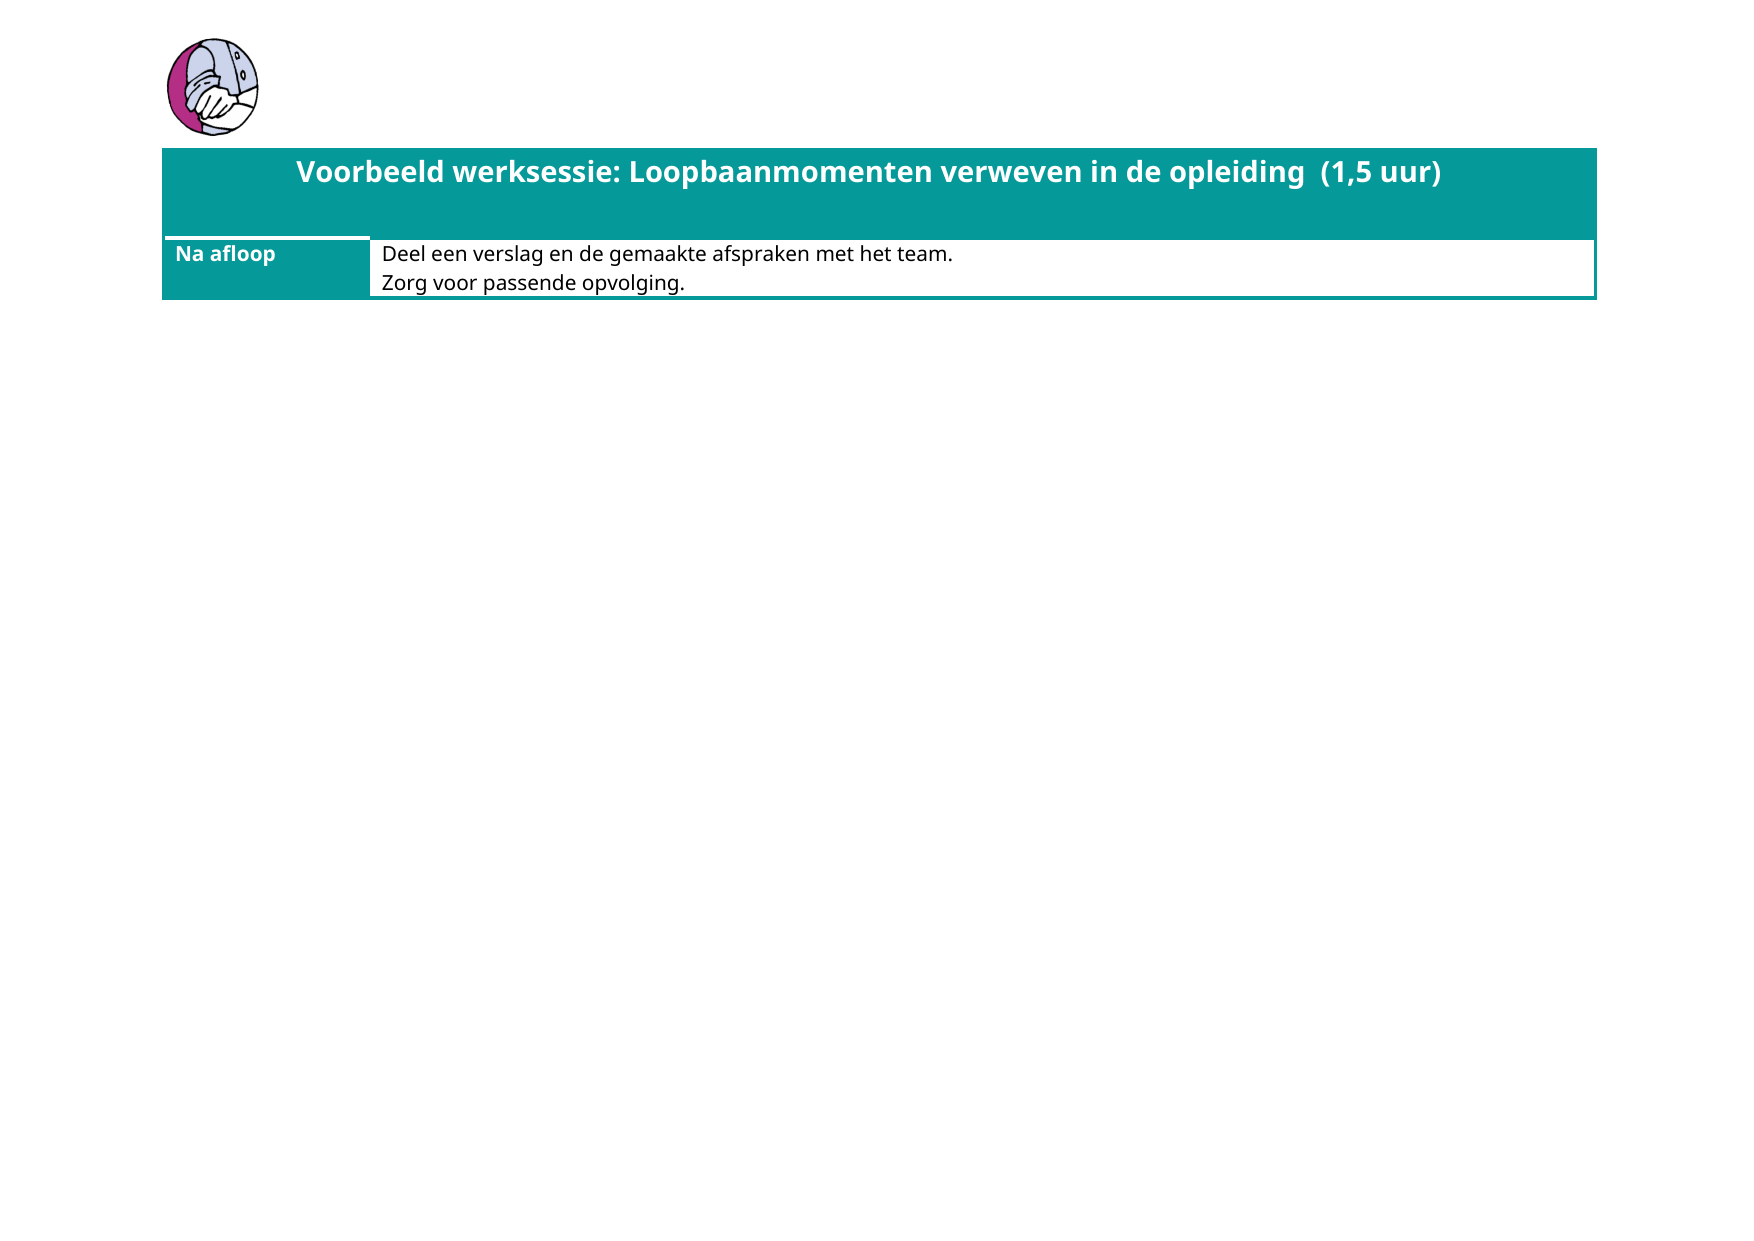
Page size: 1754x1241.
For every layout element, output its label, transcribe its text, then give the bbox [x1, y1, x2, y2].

picture [162, 34, 263, 140]
table_cell Na afloop [165, 240, 370, 296]
table_cell Deel een verslag en de gemaakte afspraken met het team. Zorg voor passende opvolging. [370, 240, 1594, 296]
table_header Voorbeeld werksessie: Loopbaanmomenten verweven in de opleiding (1,5 uur) [165, 151, 1594, 236]
